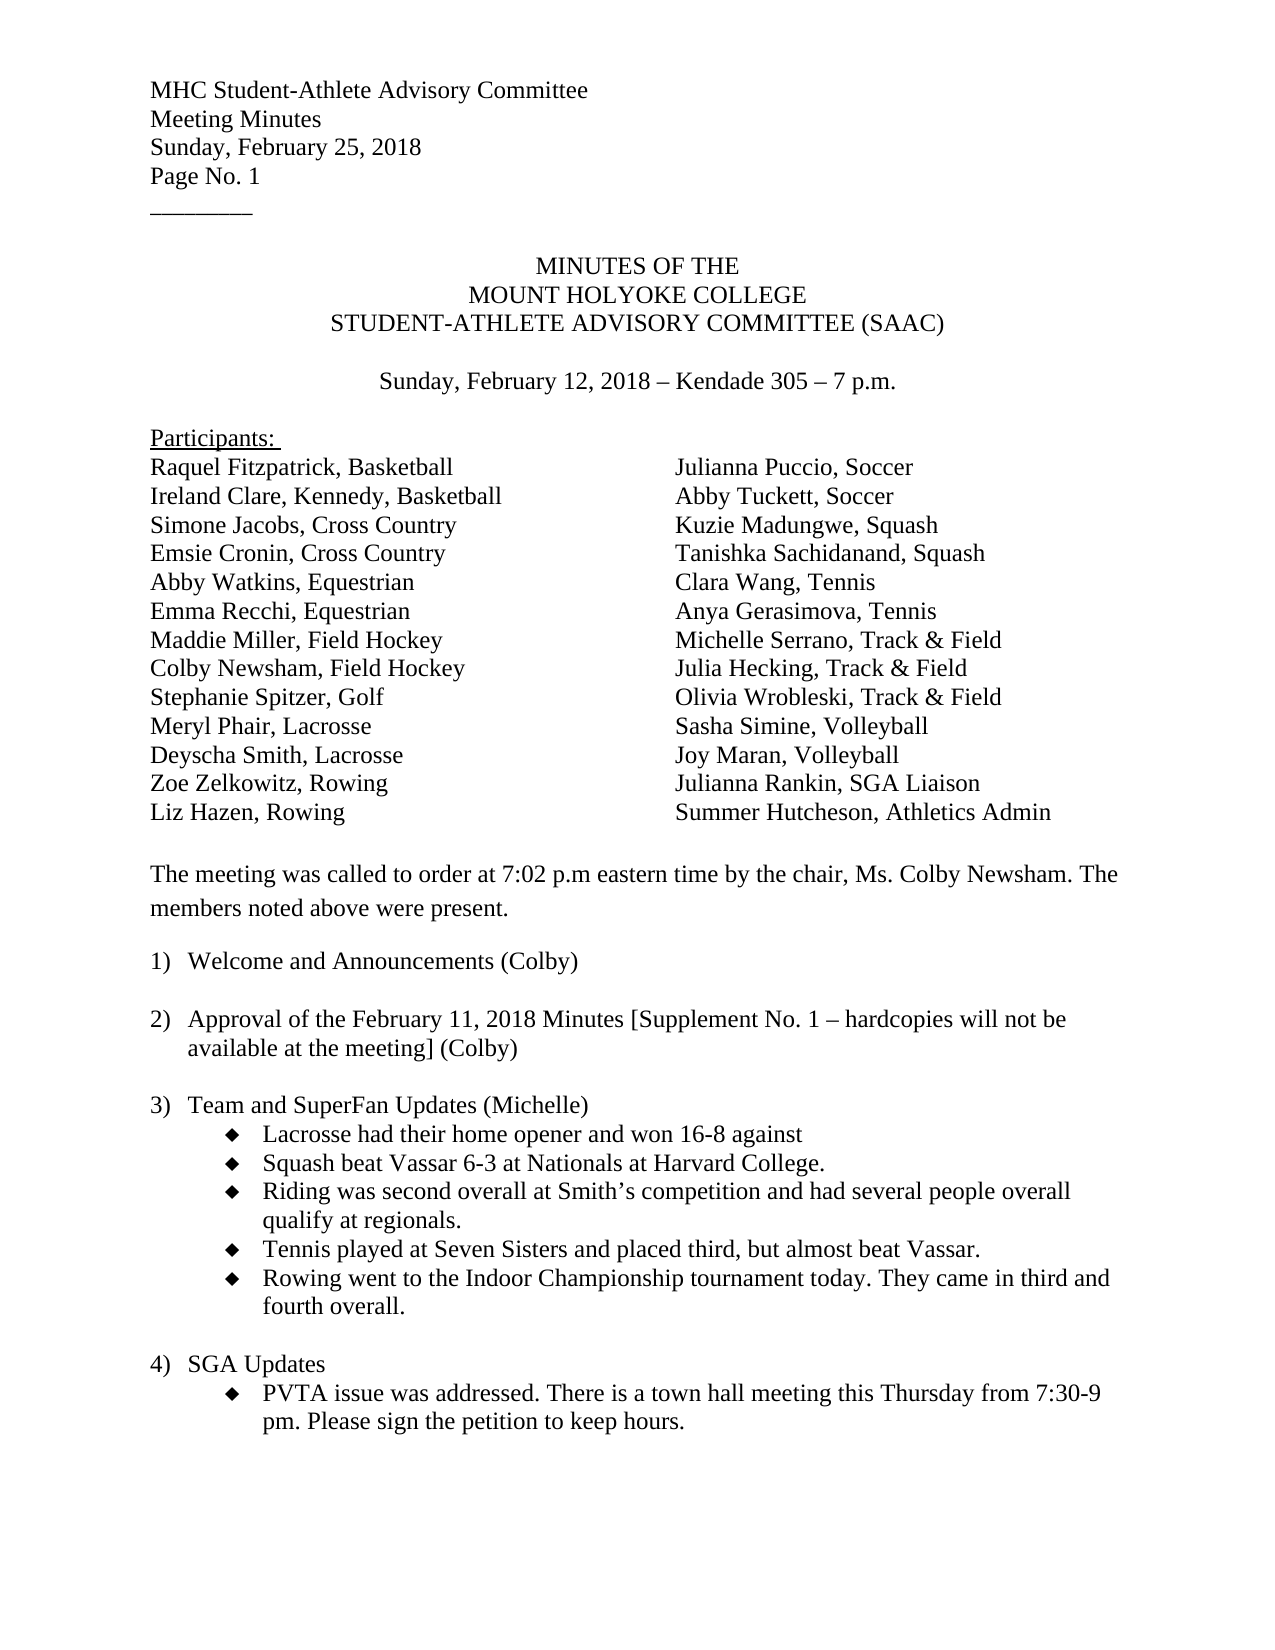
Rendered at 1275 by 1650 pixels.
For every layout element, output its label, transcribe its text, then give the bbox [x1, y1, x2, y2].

list PVTA issue was addressed. There is a town hall meeting this Thursday from 7:30-9 pm. Please sign the petition to keep hours. [225, 1378, 1125, 1435]
list Team and SuperFan Updates (Michelle) [150, 1090, 1125, 1119]
text Deyscha Smith, Lacrosse [150, 740, 600, 768]
text STUDENT-ATHLETE ADVISORY COMMITTEE (SAAC) [150, 308, 1125, 337]
text Emsie Cronin, Cross Country [150, 538, 600, 567]
text Abby Watkins, Equestrian [150, 567, 600, 596]
text Abby Tuckett, Soccer [675, 481, 1125, 510]
text Simone Jacobs, Cross Country [150, 510, 600, 538]
list Welcome and Announcements (Colby) [150, 946, 1125, 975]
list Lacrosse had their home opener and won 16-8 against [225, 1119, 1125, 1148]
text Maddie Miller, Field Hockey [150, 625, 600, 653]
text Michelle Serrano, Track & Field [675, 625, 1125, 653]
text Ireland Clare, Kennedy, Basketball [150, 481, 600, 510]
text MOUNT HOLYOKE COLLEGE [150, 280, 1125, 308]
text The meeting was called to order at 7:02 p.m eastern time by the chair, Ms. Colby Newsham. The members noted above were present. [150, 859, 1125, 921]
text Clara Wang, Tennis [675, 567, 1125, 596]
text Emma Recchi, Equestrian [150, 596, 600, 625]
text Colby Newsham, Field Hockey [150, 653, 600, 682]
list Riding was second overall at Smith’s competition and had several people overall qualify at regionals. [225, 1176, 1125, 1234]
list SGA Updates [150, 1349, 1125, 1378]
text Julianna Rankin, SGA Liaison [675, 768, 1125, 797]
text Summer Hutcheson, Athletics Admin [675, 797, 1125, 826]
text Joy Maran, Volleyball [675, 740, 1125, 768]
text Kuzie Madungwe, Squash [675, 510, 1125, 538]
text Sunday, February 12, 2018 – Kendade 305 – 7 p.m. [150, 366, 1125, 395]
text Zoe Zelkowitz, Rowing [150, 768, 600, 797]
text Stephanie Spitzer, Golf [150, 682, 600, 711]
text Julia Hecking, Track & Field [675, 653, 1125, 682]
text Raquel Fitzpatrick, Basketball [150, 452, 600, 481]
text Olivia Wrobleski, Track & Field [675, 682, 1125, 711]
text Meryl Phair, Lacrosse [150, 711, 600, 740]
text MINUTES OF THE [150, 251, 1125, 280]
list Squash beat Vassar 6-3 at Nationals at Harvard College. [225, 1148, 1125, 1176]
list Tennis played at Seven Sisters and placed third, but almost beat Vassar. [225, 1234, 1125, 1263]
list Rowing went to the Indoor Championship tournament today. They came in third and fourth overall. [225, 1263, 1125, 1320]
text Sasha Simine, Volleyball [675, 711, 1125, 740]
text Participants: [150, 423, 1125, 452]
text Julianna Puccio, Soccer [675, 452, 1125, 481]
text Anya Gerasimova, Tennis [675, 596, 1125, 625]
text Liz Hazen, Rowing [150, 797, 600, 826]
list Approval of the February 11, 2018 Minutes [Supplement No. 1 – hardcopies will not be available at the meeting] (Colby) [150, 1004, 1125, 1061]
text Tanishka Sachidanand, Squash [675, 538, 1125, 567]
